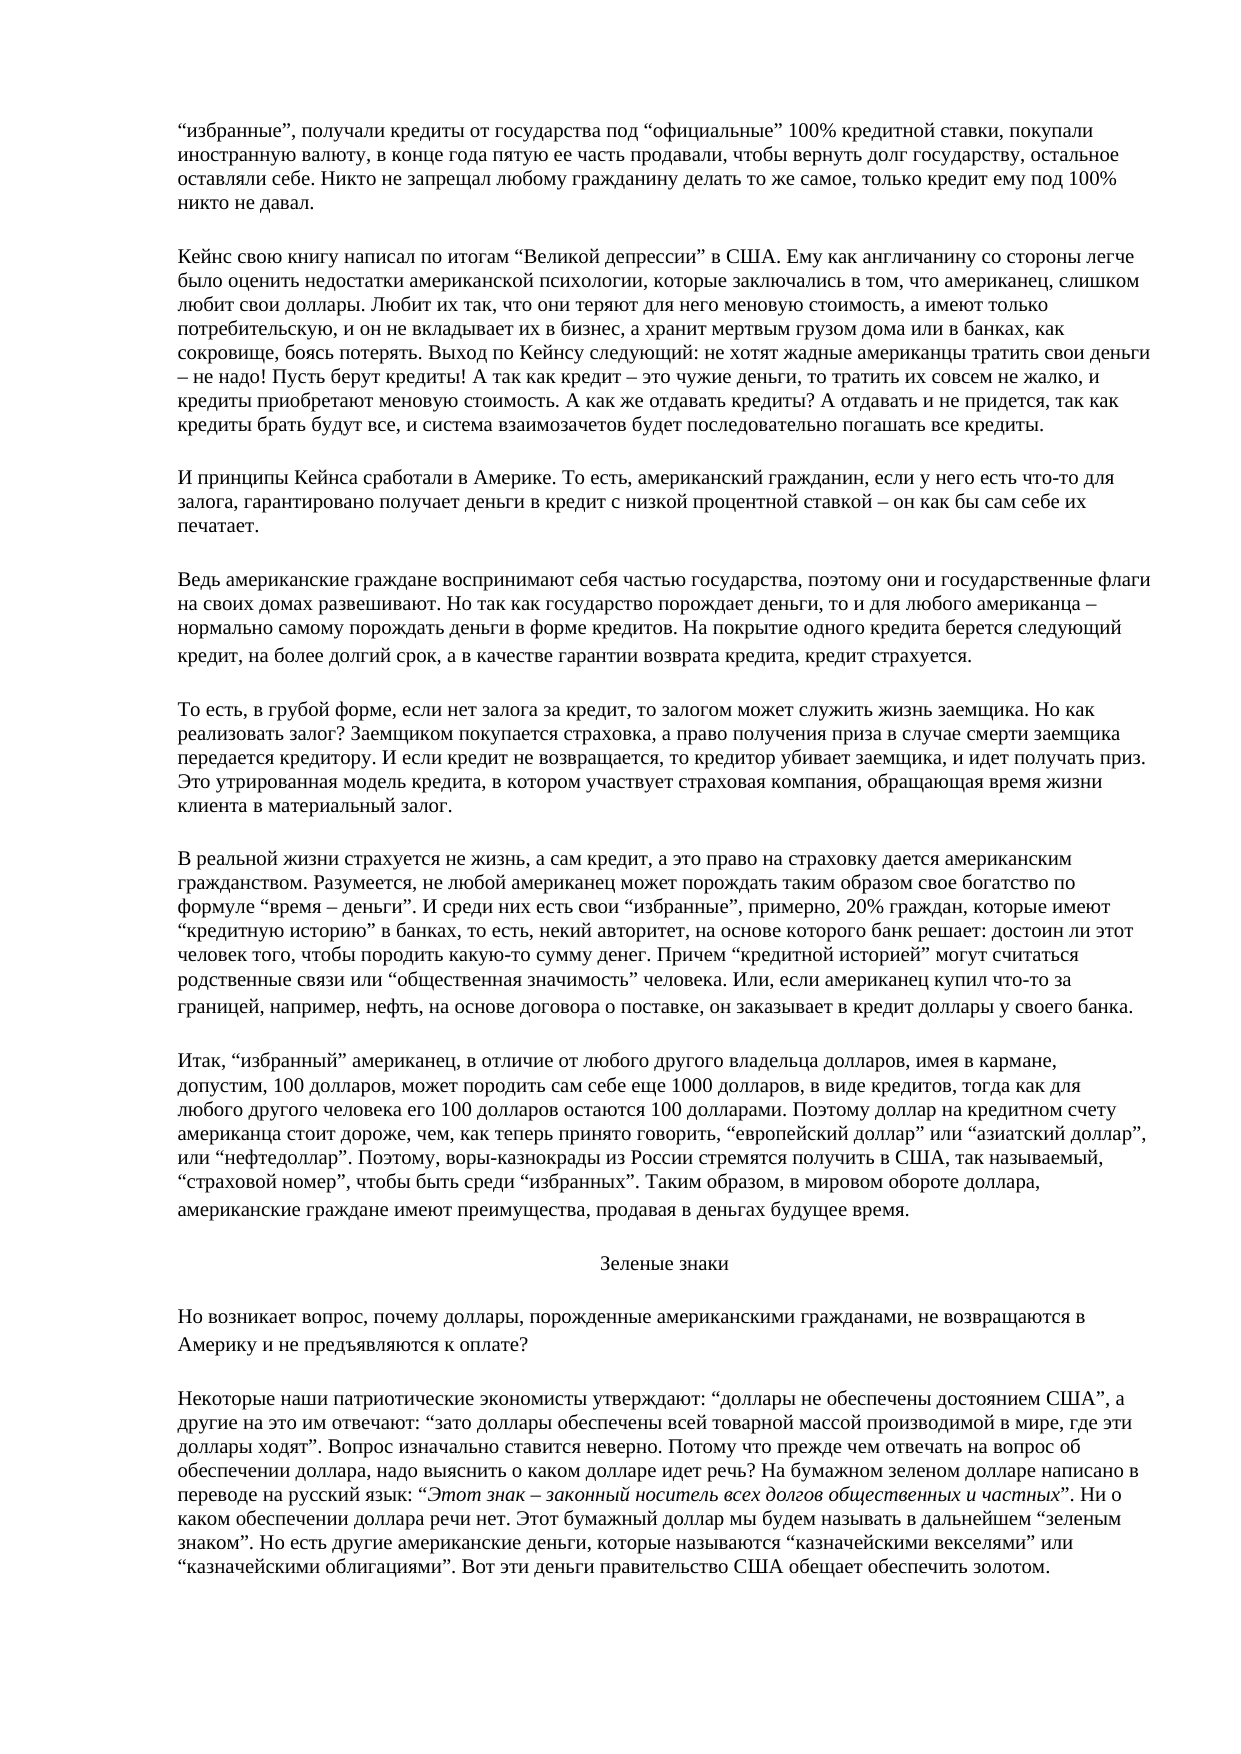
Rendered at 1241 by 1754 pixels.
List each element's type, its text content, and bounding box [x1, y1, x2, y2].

text Ведь американские граждане воспринимают себя частью государства, поэтому они и государственные флаги на своих домах развешивают. Но так как государство порождает деньги, то и для любого американца – нормально самому порождать деньги в форме кредитов. На покрытие одного кредита берется следующий кредит, на более долгий срок, а в качестве гарантии возврата кредита, кредит страхуется. [177, 567, 1152, 667]
text И принципы Кейнса сработали в Америке. То есть, американский гражданин, если у него есть что-то для залога, гарантировано получает деньги в кредит с низкой процентной ставкой – он как бы сам себе их печатает. [177, 465, 1152, 537]
text Но возникает вопрос, почему доллары, порожденные американскими гражданами, не возвращаются в Америку и не предъявляются к оплате? [177, 1304, 1152, 1357]
text Кейнс свою книгу написал по итогам “Великой депрессии” в США. Ему как англичанину со стороны легче было оценить недостатки американской психологии, которые заключались в том, что американец, слишком любит свои доллары. Любит их так, что они теряют для него меновую стоимость, а имеют только потребительскую, и он не вкладывает их в бизнес, а хранит мертвым грузом дома или в банках, как сокровище, боясь потерять. Выход по Кейнсу следующий: не хотят жадные американцы тратить свои деньги – не надо! Пусть берут кредиты! А так как кредит – это чужие деньги, то тратить их совсем не жалко, и кредиты приобретают меновую стоимость. А как же отдавать кредиты? А отдавать и не придется, так как кредиты брать будут все, и система взаимозачетов будет последовательно погашать все кредиты. [177, 243, 1152, 436]
text То есть, в грубой форме, если нет залога за кредит, то залогом может служить жизнь заемщика. Но как реализовать залог? Заемщиком покупается страховка, а право получения приза в случае смерти заемщика передается кредитору. И если кредит не возвращается, то кредитор убивает заемщика, и идет получать приз. Это утрированная модель кредита, в котором участвует страховая компания, обращающая время жизни клиента в материальный залог. [177, 697, 1152, 817]
text Некоторые наши патриотические экономисты утверждают: “доллары не обеспечены достоянием США”, а другие на это им отвечают: “зато доллары обеспечены всей товарной массой производимой в мире, где эти доллары ходят”. Вопрос изначально ставится неверно. Потому что прежде чем отвечать на вопрос об обеспечении доллара, надо выяснить о каком долларе идет речь? На бумажном зеленом долларе написано в переводе на русский язык: “Этот знак – законный носитель всех долгов общественных и частных”. Ни о каком обеспечении доллара речи нет. Этот бумажный доллар мы будем называть в дальнейшем “зеленым знаком”. Но есть другие американские деньги, которые называются “казначейскими векселями” или “казначейскими облигациями”. Вот эти деньги правительство США обещает обеспечить золотом. [177, 1386, 1152, 1578]
text Итак, “избранный” американец, в отличие от любого другого владельца долларов, имея в кармане, допустим, 100 долларов, может породить сам себе еще 1000 долларов, в виде кредитов, тогда как для любого другого человека его 100 долларов остаются 100 долларами. Поэтому доллар на кредитном счету американца стоит дороже, чем, как теперь принято говорить, “европейский доллар” или “азиатский доллар”, или “нефтедоллар”. Поэтому, воры-казнокрады из России стремятся получить в США, так называемый, “страховой номер”, чтобы быть среди “избранных”. Таким образом, в мировом обороте доллара, американские граждане имеют преимущества, продавая в деньгах будущее время. [177, 1048, 1152, 1222]
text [177, 118, 1152, 214]
text В реальной жизни страхуется не жизнь, а сам кредит, а это право на страховку дается американским гражданством. Разумеется, не любой американец может порождать таким образом свое богатство по формуле “время – деньги”. И среди них есть свои “избранные”, примерно, 20% граждан, которые имеют “кредитную историю” в банках, то есть, некий авторитет, на основе которого банк решает: достоин ли этот человек того, чтобы породить какую-то сумму денег. Причем “кредитной историей” могут считаться родственные связи или “общественная значимость” человека. Или, если американец купил что-то за границей, например, нефть, на основе договора о поставке, он заказывает в кредит доллары у своего банка. [177, 846, 1152, 1019]
text Зеленые знаки [177, 1251, 1152, 1275]
